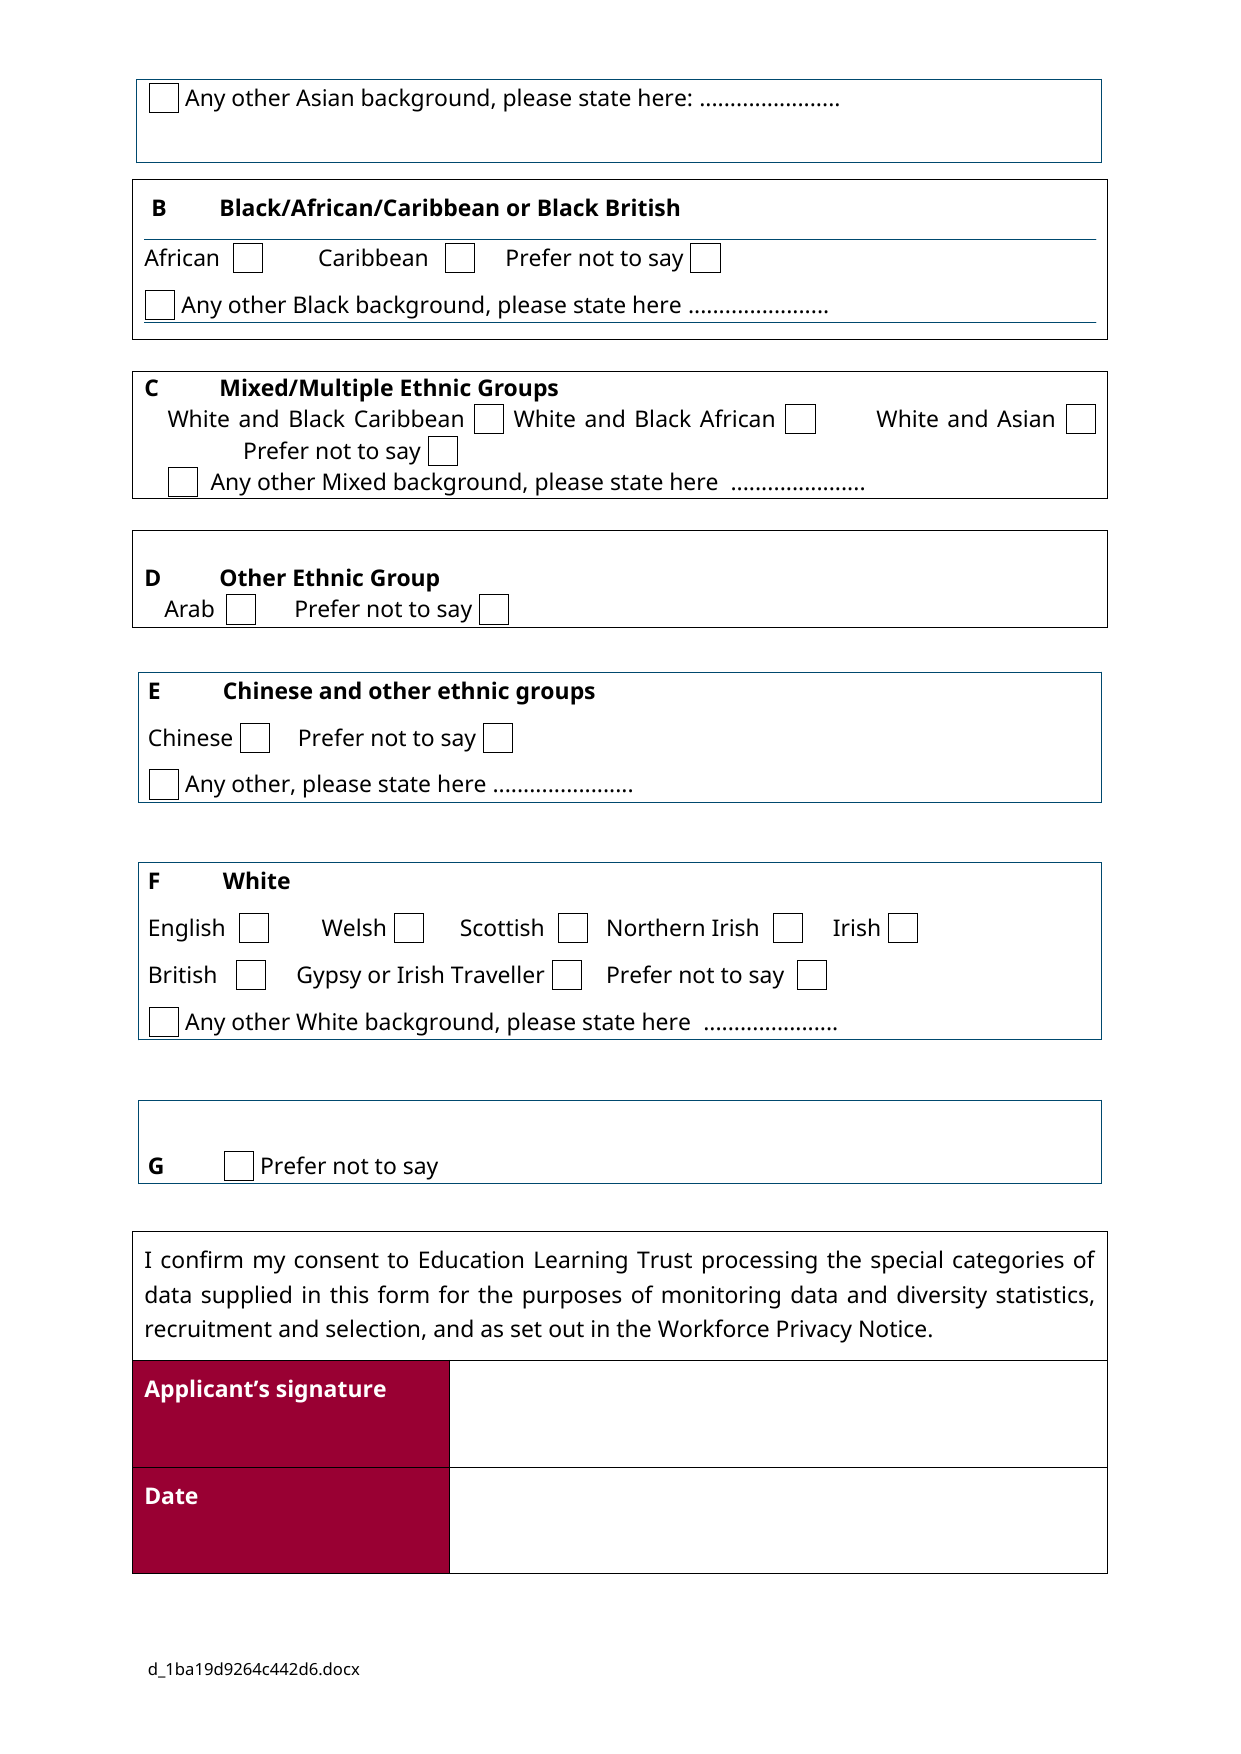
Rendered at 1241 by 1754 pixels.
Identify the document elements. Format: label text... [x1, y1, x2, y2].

text Any other Asian background, please state here: ....................... [137, 80, 1101, 113]
table_header C Mixed/Multiple Ethnic Groups White and Black Caribbean White and Black African White and Asian Prefer not to say Any other Mixed background, please state here ...................... [133, 372, 1107, 498]
table_header B Black/African/Caribbean or Black British African Caribbean Prefer not to say Any other Black background, please state here ....................... [133, 180, 1107, 339]
text Chinese Prefer not to say [139, 718, 1101, 753]
table_header I confirm my consent to Education Learning Trust processing the special categories of data supplied in this form for the purposes of monitoring data and diversity statistics, recruitment and selection, and as set out in the Workforce Privacy Notice. [133, 1232, 1107, 1360]
table_cell [450, 1361, 1107, 1467]
text British Gypsy or Irish Traveller Prefer not to say [139, 956, 1101, 990]
table_cell [450, 1468, 1107, 1573]
text Any other, please state here ....................... [139, 765, 1101, 802]
text English Welsh Scottish Northern Irish Irish [139, 909, 1101, 943]
text G Prefer not to say [139, 1147, 1101, 1183]
text Any other White background, please state here ...................... [139, 1003, 1101, 1039]
table_cell Applicant’s signature [133, 1361, 449, 1467]
text F White [139, 863, 1101, 897]
table_header D Other Ethnic Group Arab Prefer not to say [133, 531, 1107, 627]
text E Chinese and other ethnic groups [139, 673, 1101, 706]
table_cell Date [133, 1468, 449, 1573]
